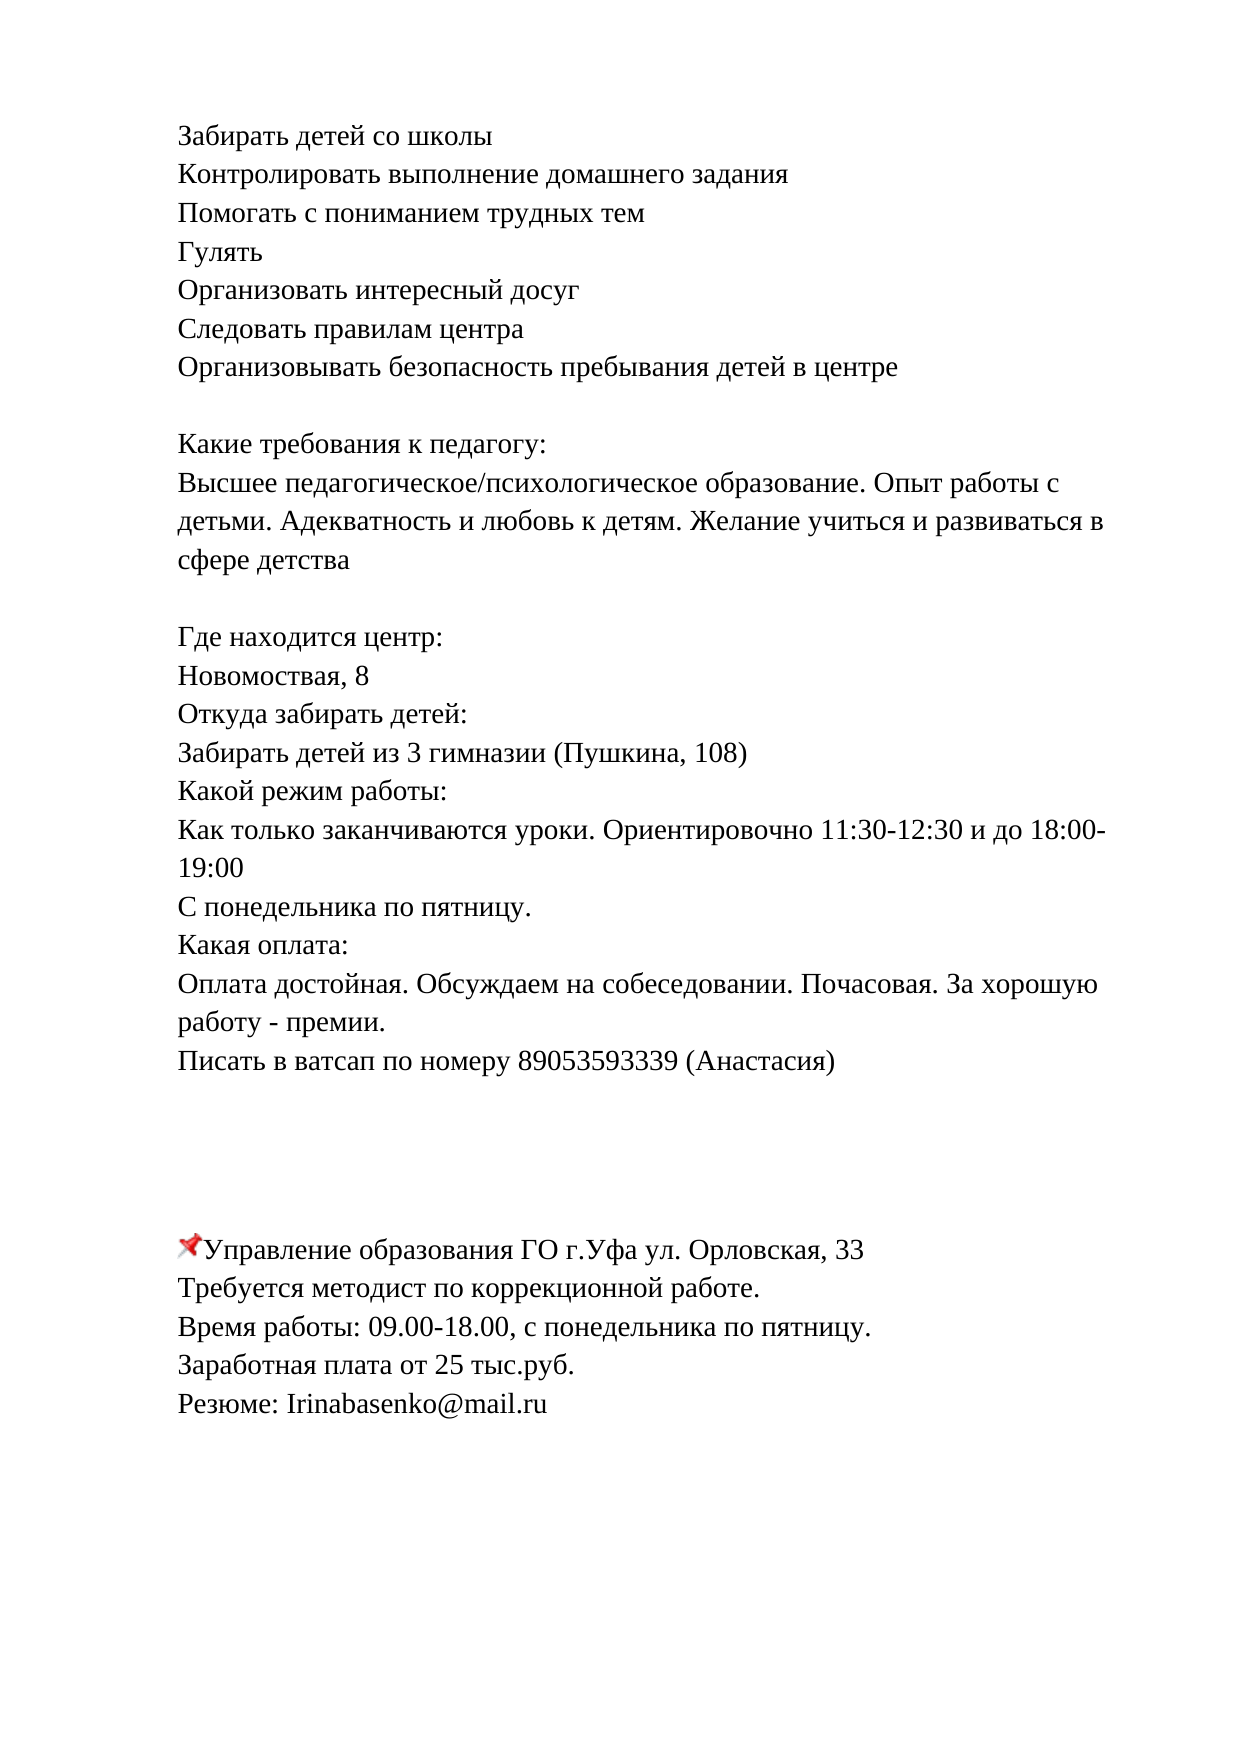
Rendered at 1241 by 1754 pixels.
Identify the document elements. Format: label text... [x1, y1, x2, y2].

text Управление образования ГО г.Уфа ул. Орловская, 33 Требуется методист по коррекционной работе. Время работы: 09.00-18.00, с понедельника по пятницу. Заработная плата от 25 тыс.руб. Резюме: Irinabasenko@mail.ru [177, 1232, 1152, 1490]
picture [177, 1233, 203, 1259]
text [177, 118, 1152, 1147]
